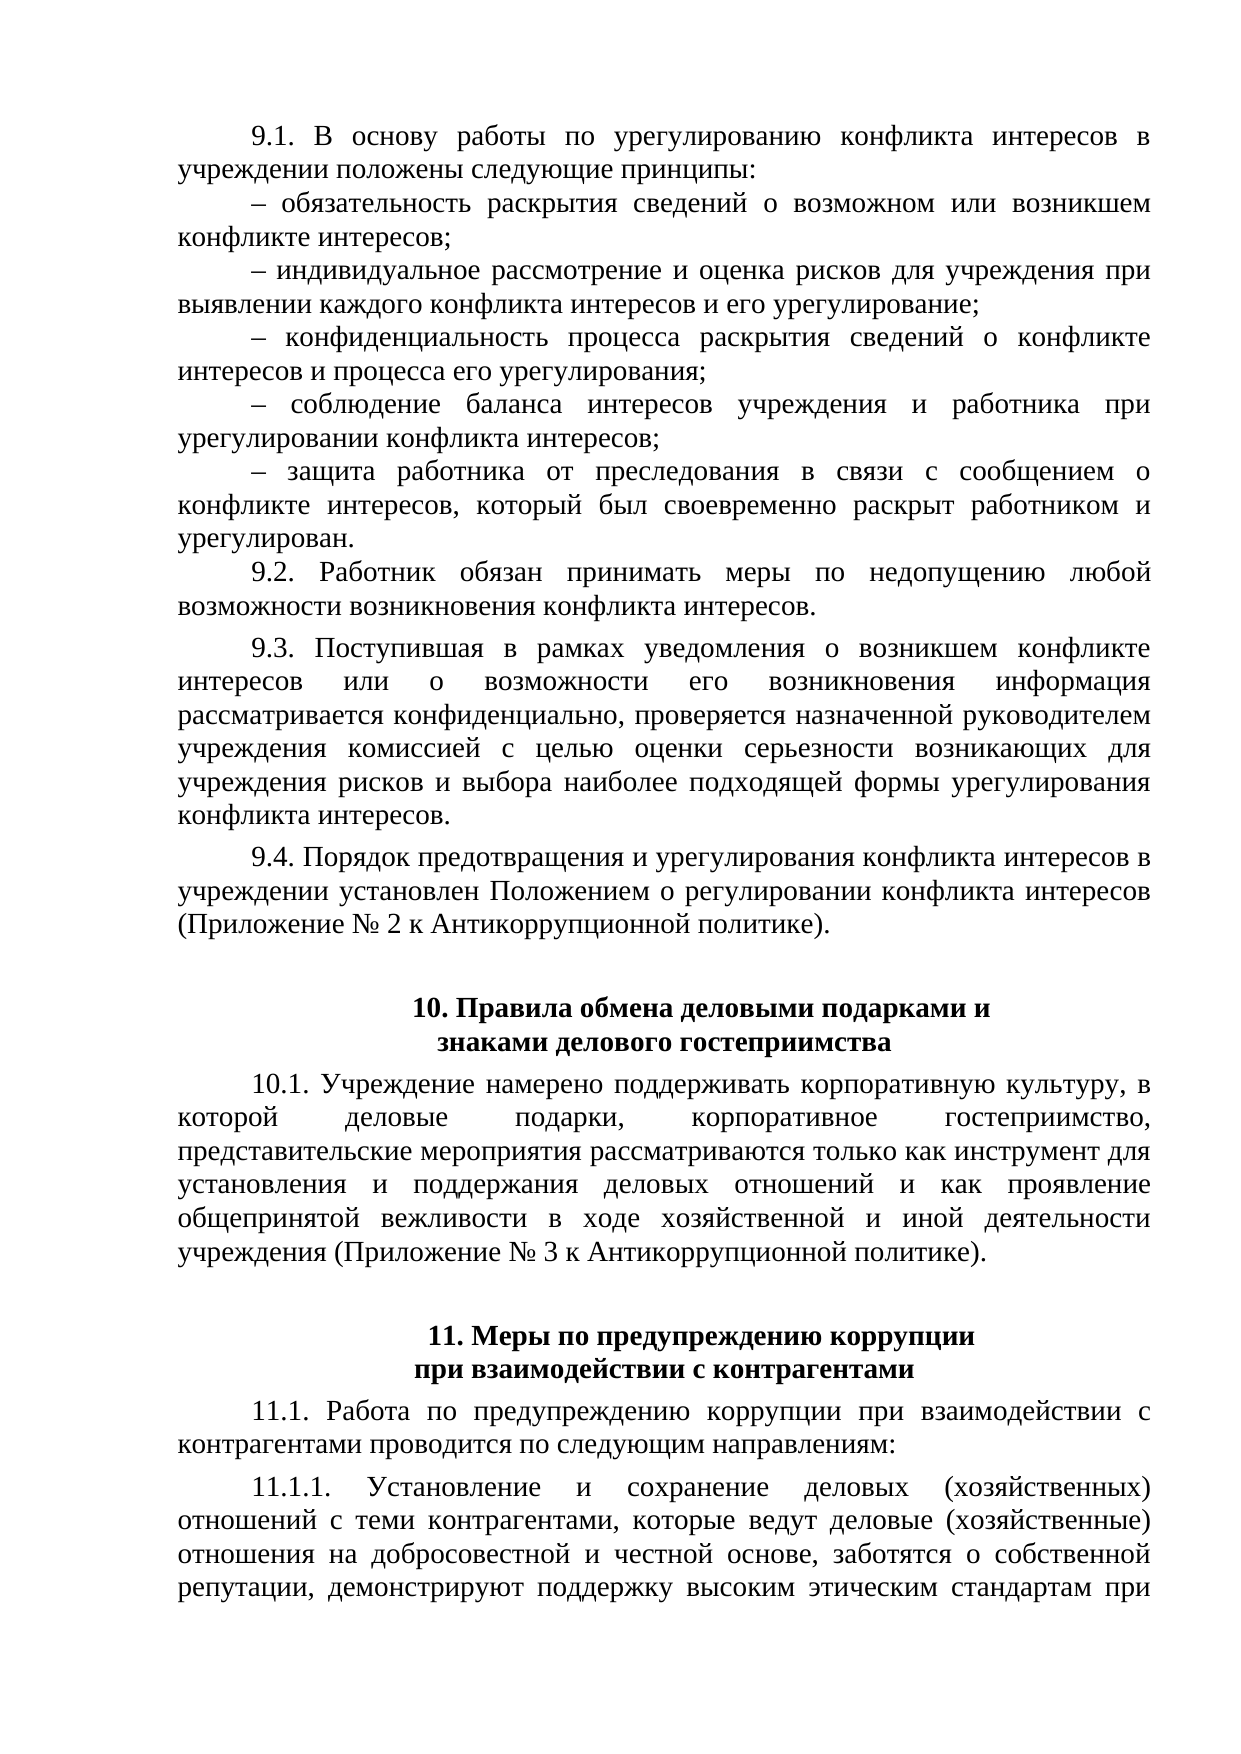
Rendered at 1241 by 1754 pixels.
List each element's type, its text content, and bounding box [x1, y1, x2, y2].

text – защита работника от преследования в связи с сообщением о конфликте интересов, который был своевременно раскрыт работником и урегулирован. [177, 453, 1152, 554]
text – соблюдение баланса интересов учреждения и работника при урегулировании конфликта интересов; [177, 386, 1152, 453]
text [177, 1469, 1152, 1603]
text 11.1. Работа по предупреждению коррупции при взаимодействии с контрагентами проводится по следующим направлениям: [177, 1393, 1152, 1460]
text – обязательность раскрытия сведений о возможном или возникшем конфликте интересов; [177, 185, 1152, 252]
text 11. Меры по предупреждению коррупции при взаимодействии с контрагентами [177, 1318, 1152, 1385]
text 10. Правила обмена деловыми подарками и знаками делового гостеприимства [177, 990, 1152, 1057]
text 9.1. В основу работы по урегулированию конфликта интересов в учреждении положены следующие принципы: [177, 118, 1152, 185]
text 10.1. Учреждение намерено поддерживать корпоративную культуру, в которой деловые подарки, корпоративное гостеприимство, представительские мероприятия рассматриваются только как инструмент для установления и поддержания деловых отношений и как проявление общепринятой вежливости в ходе хозяйственной и иной деятельности учреждения (Приложение № 3 к Антикоррупционной политике). [177, 1066, 1152, 1267]
text 9.4. Порядок предотвращения и урегулирования конфликта интересов в учреждении установлен Положением о регулировании конфликта интересов (Приложение № 2 к Антикоррупционной политике). [177, 839, 1152, 940]
text 9.2. Работник обязан принимать меры по недопущению любой возможности возникновения конфликта интересов. [177, 554, 1152, 621]
text – конфиденциальность процесса раскрытия сведений о конфликте интересов и процесса его урегулирования; [177, 319, 1152, 386]
text 9.3. Поступившая в рамках уведомления о возникшем конфликте интересов или о возможности его возникновения информация рассматривается конфиденциально, проверяется назначенной руководителем учреждения комиссией с целью оценки серьезности возникающих для учреждения рисков и выбора наиболее подходящей формы урегулирования конфликта интересов. [177, 630, 1152, 831]
text – индивидуальное рассмотрение и оценка рисков для учреждения при выявлении каждого конфликта интересов и его урегулирование; [177, 252, 1152, 319]
